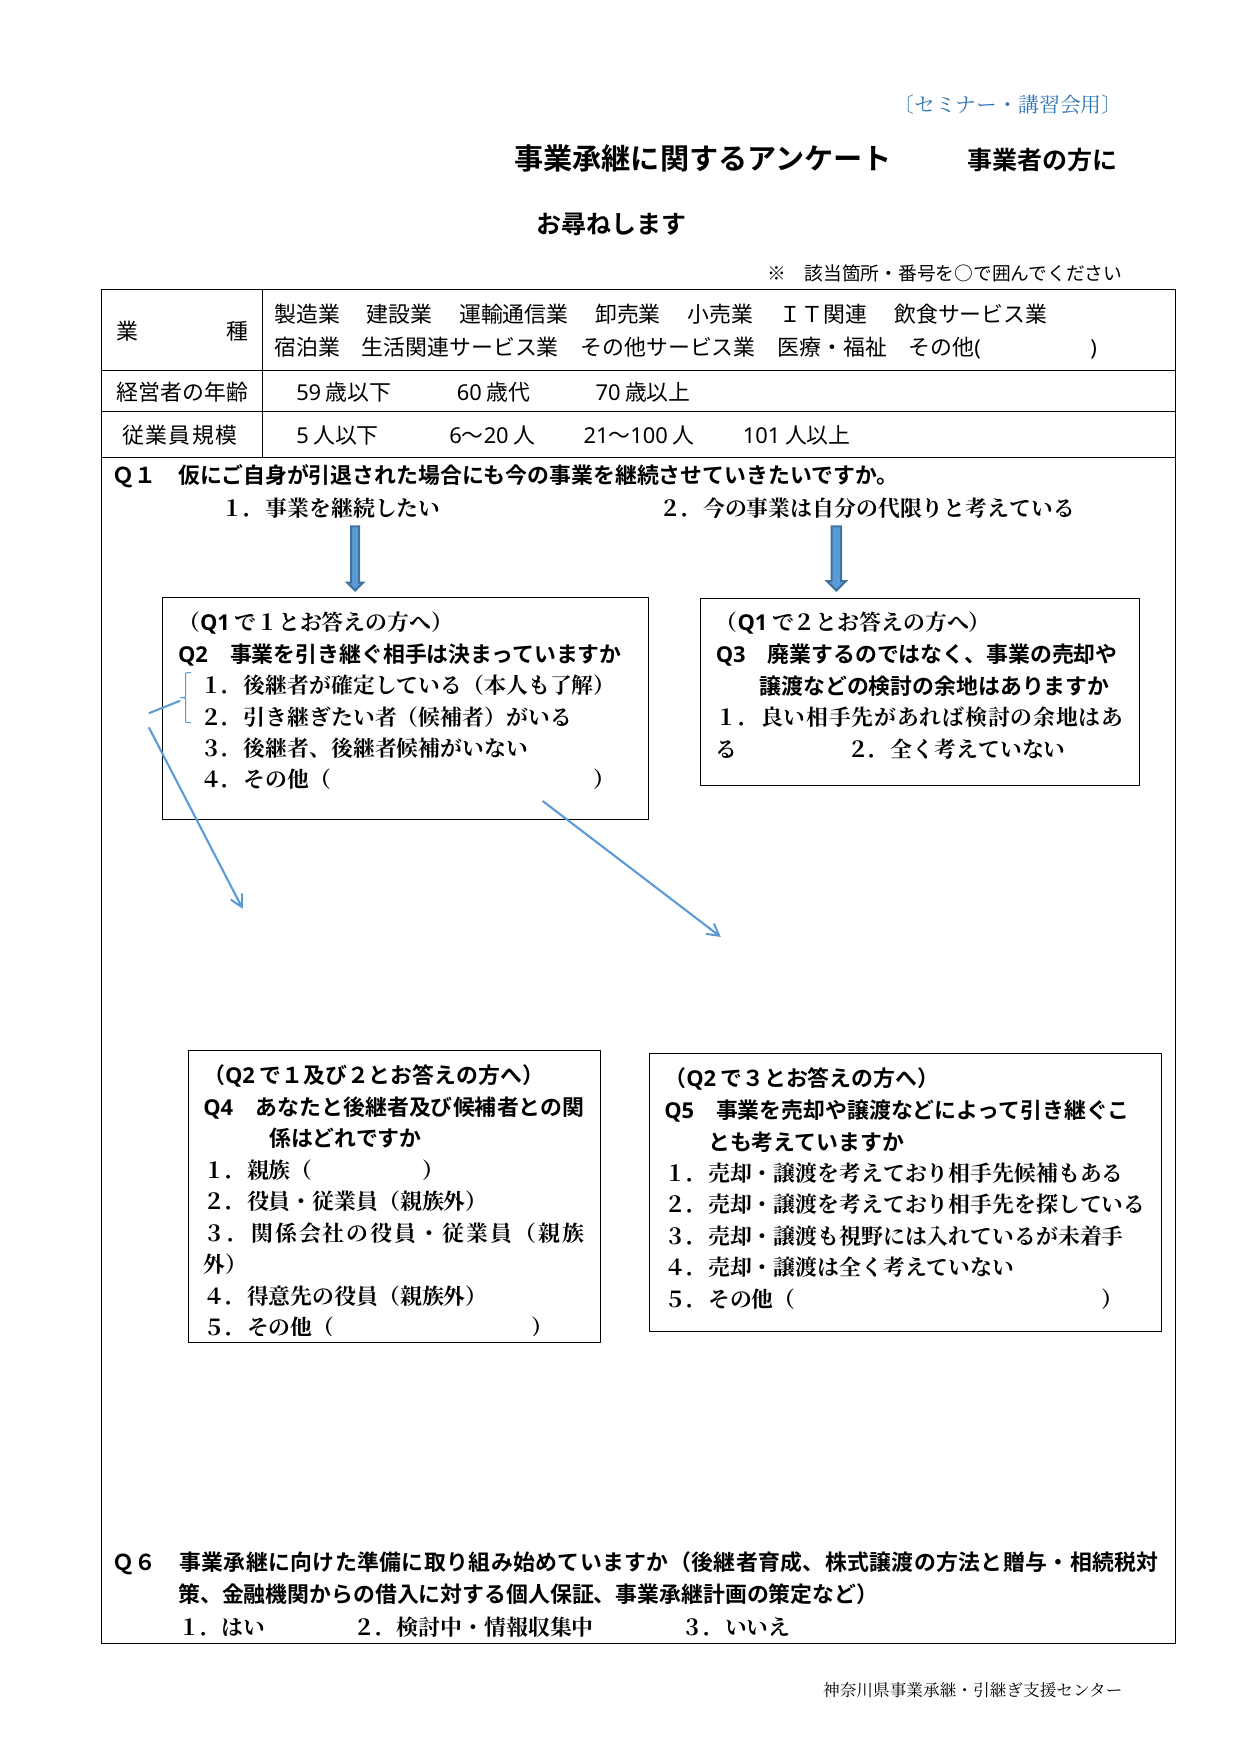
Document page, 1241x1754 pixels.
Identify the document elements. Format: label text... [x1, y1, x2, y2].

table_cell 59歳以下 60歳代 70歳以上 [263, 371, 1175, 411]
table_header 製造業 建設業 運輸通信業 卸売業 小売業 ＩＴ関連 飲食サービス業 宿泊業 生活関連サービス業 その他サービス業 医療・福祉 その他( ) [263, 290, 1175, 370]
table_cell 経営者の年齢 [102, 371, 262, 411]
table_header 業 種 [102, 290, 262, 370]
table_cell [102, 458, 1175, 1643]
text 事業承継に関するアンケート 事業者の方にお尋ねします [100, 124, 1122, 256]
table_cell 従業員規模 [102, 412, 262, 457]
text ※ 該当箇所・番号を○で囲んでください [100, 256, 1122, 289]
table_cell 5人以下 6～20人 21～100人 101人以上 [263, 412, 1175, 457]
